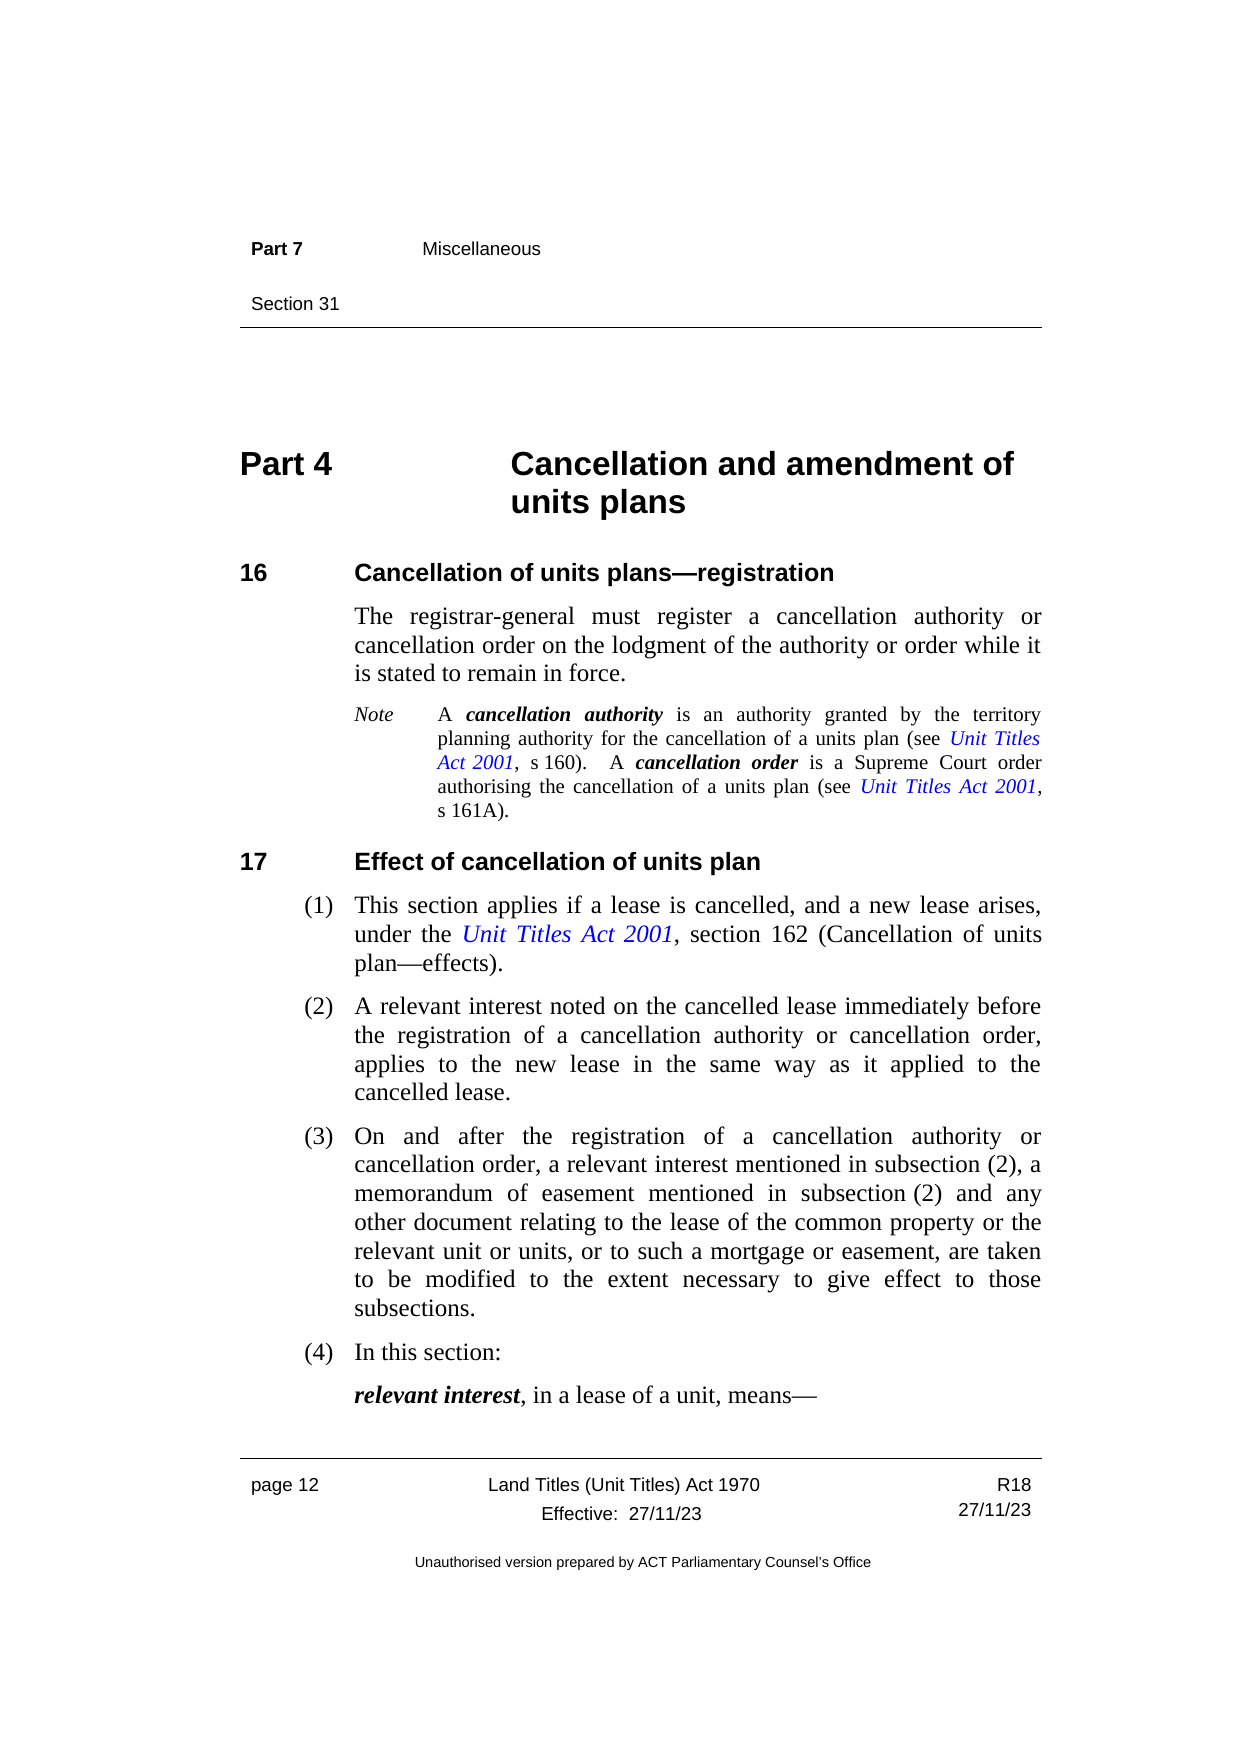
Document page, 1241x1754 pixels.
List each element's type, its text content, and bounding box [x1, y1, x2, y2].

text Note A cancellation authority is an authority granted by the territory planning authority for the cancellation of a units plan (see Unit Titles Act 2001, s 160). A cancellation order is a Supreme Court order authorising the cancellation of a units plan (see Unit Titles Act 2001, s 161A). [354, 702, 1042, 822]
text relevant interest, in a lease of a unit, means— [354, 1380, 1042, 1409]
text (2) A relevant interest noted on the cancelled lease immediately before the registration of a cancellation authority or cancellation order, applies to the new lease in the same way as it applied to the cancelled lease. [239, 991, 1042, 1106]
text The registrar-general must register a cancellation authority or cancellation order on the lodgment of the authority or order while it is stated to remain in force. [354, 601, 1042, 687]
text (1) This section applies if a lease is cancelled, and a new lease arises, under the Unit Titles Act 2001, section 162 (Cancellation of units plan—effects). [239, 890, 1042, 977]
text (3) On and after the registration of a cancellation authority or cancellation order, a relevant interest mentioned in subsection (2), a memorandum of easement mentioned in subsection (2) and any other document relating to the lease of the common property or the relevant unit or units, or to such a mortgage or easement, are taken to be modified to the extent necessary to give effect to those subsections. [239, 1121, 1042, 1322]
text Part 4 Cancellation and amendment of units plans [239, 444, 1042, 521]
text 16 Cancellation of units plans—registration [239, 558, 1042, 586]
text (4) In this section: [239, 1337, 1042, 1365]
text 17 Effect of cancellation of units plan [239, 847, 1042, 876]
